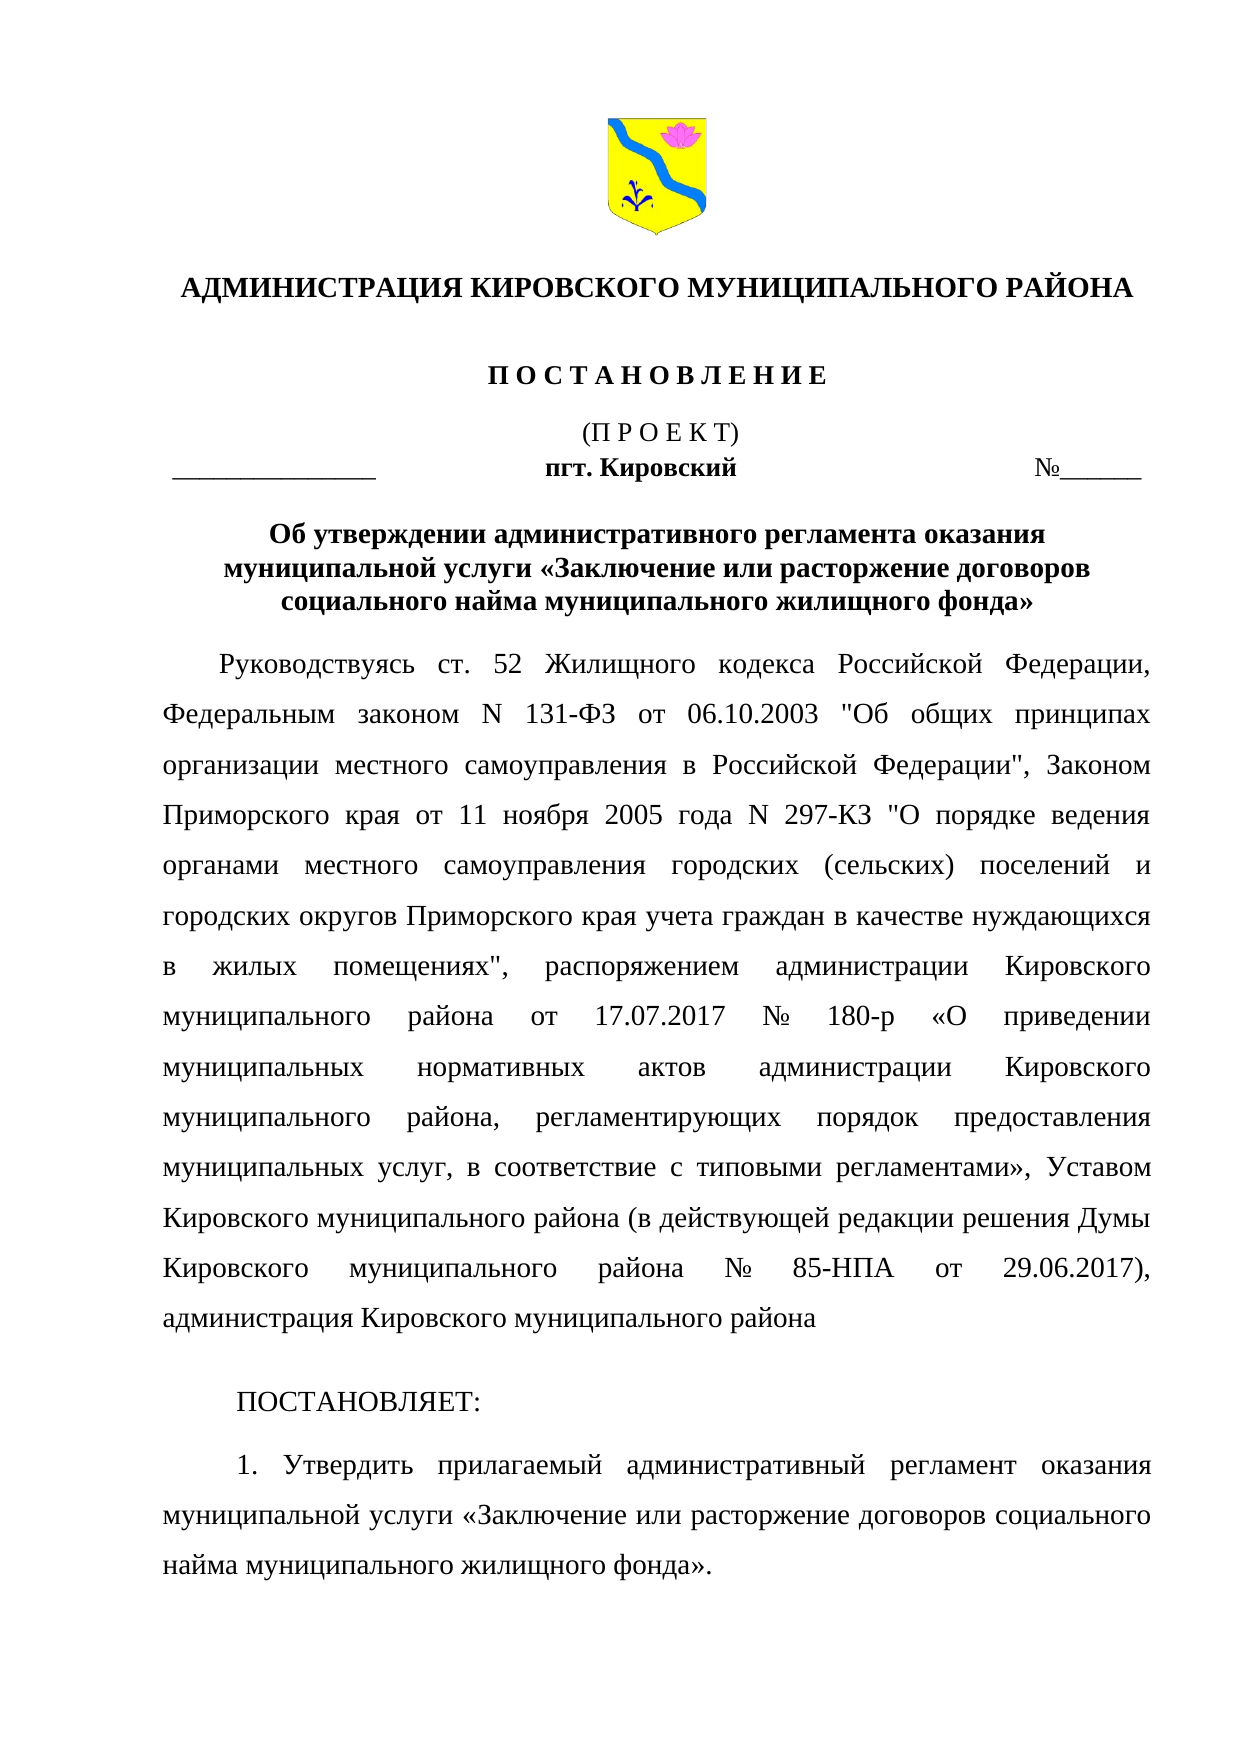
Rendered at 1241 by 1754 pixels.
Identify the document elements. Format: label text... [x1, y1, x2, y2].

subtitle (П Р О Е К Т) [162, 416, 1152, 447]
text Руководствуясь ст. 52 Жилищного кодекса Российской Федерации, Федеральным законом N 131-ФЗ от 06.10.2003 "Об общих принципах организации местного самоуправления в Российской Федерации", Законом Приморского края от 11 ноября 2005 года N 297-КЗ "О порядке ведения органами местного самоуправления городских (сельских) поселений и городских округов Приморского края учета граждан в качестве нуждающихся в жилых помещениях", распоряжением администрации Кировского муниципального района от 17.07.2017 № 180-р «О приведении муниципальных нормативных актов администрации Кировского муниципального района, регламентирующих порядок предоставления муниципальных услуг, в соответствие с типовыми регламентами», Уставом Кировского муниципального района (в действующей редакции решения Думы Кировского муниципального района № 85-НПА от 29.06.2017), администрация Кировского муниципального района [162, 646, 1152, 1334]
text ПОСТАНОВЛЯЕТ: [162, 1384, 1152, 1418]
text _______________ пгт. Кировский №______ [162, 452, 1152, 483]
picture [607, 118, 707, 237]
title АДМИНИСТРАЦИЯ КИРОВСКОГО МУНИЦИПАЛЬНОГО РАЙОНА [162, 270, 1152, 304]
subtitle П О С Т А Н О В Л Е Н И Е [162, 359, 1152, 390]
text Об утверждении административного регламента оказания муниципальной услуги «Заключение или расторжение договоров социального найма муниципального жилищного фонда» [162, 516, 1152, 617]
text 1. Утвердить прилагаемый административный регламент оказания муниципальной услуги «Заключение или расторжение договоров социального найма муниципального жилищного фонда». [162, 1447, 1152, 1581]
